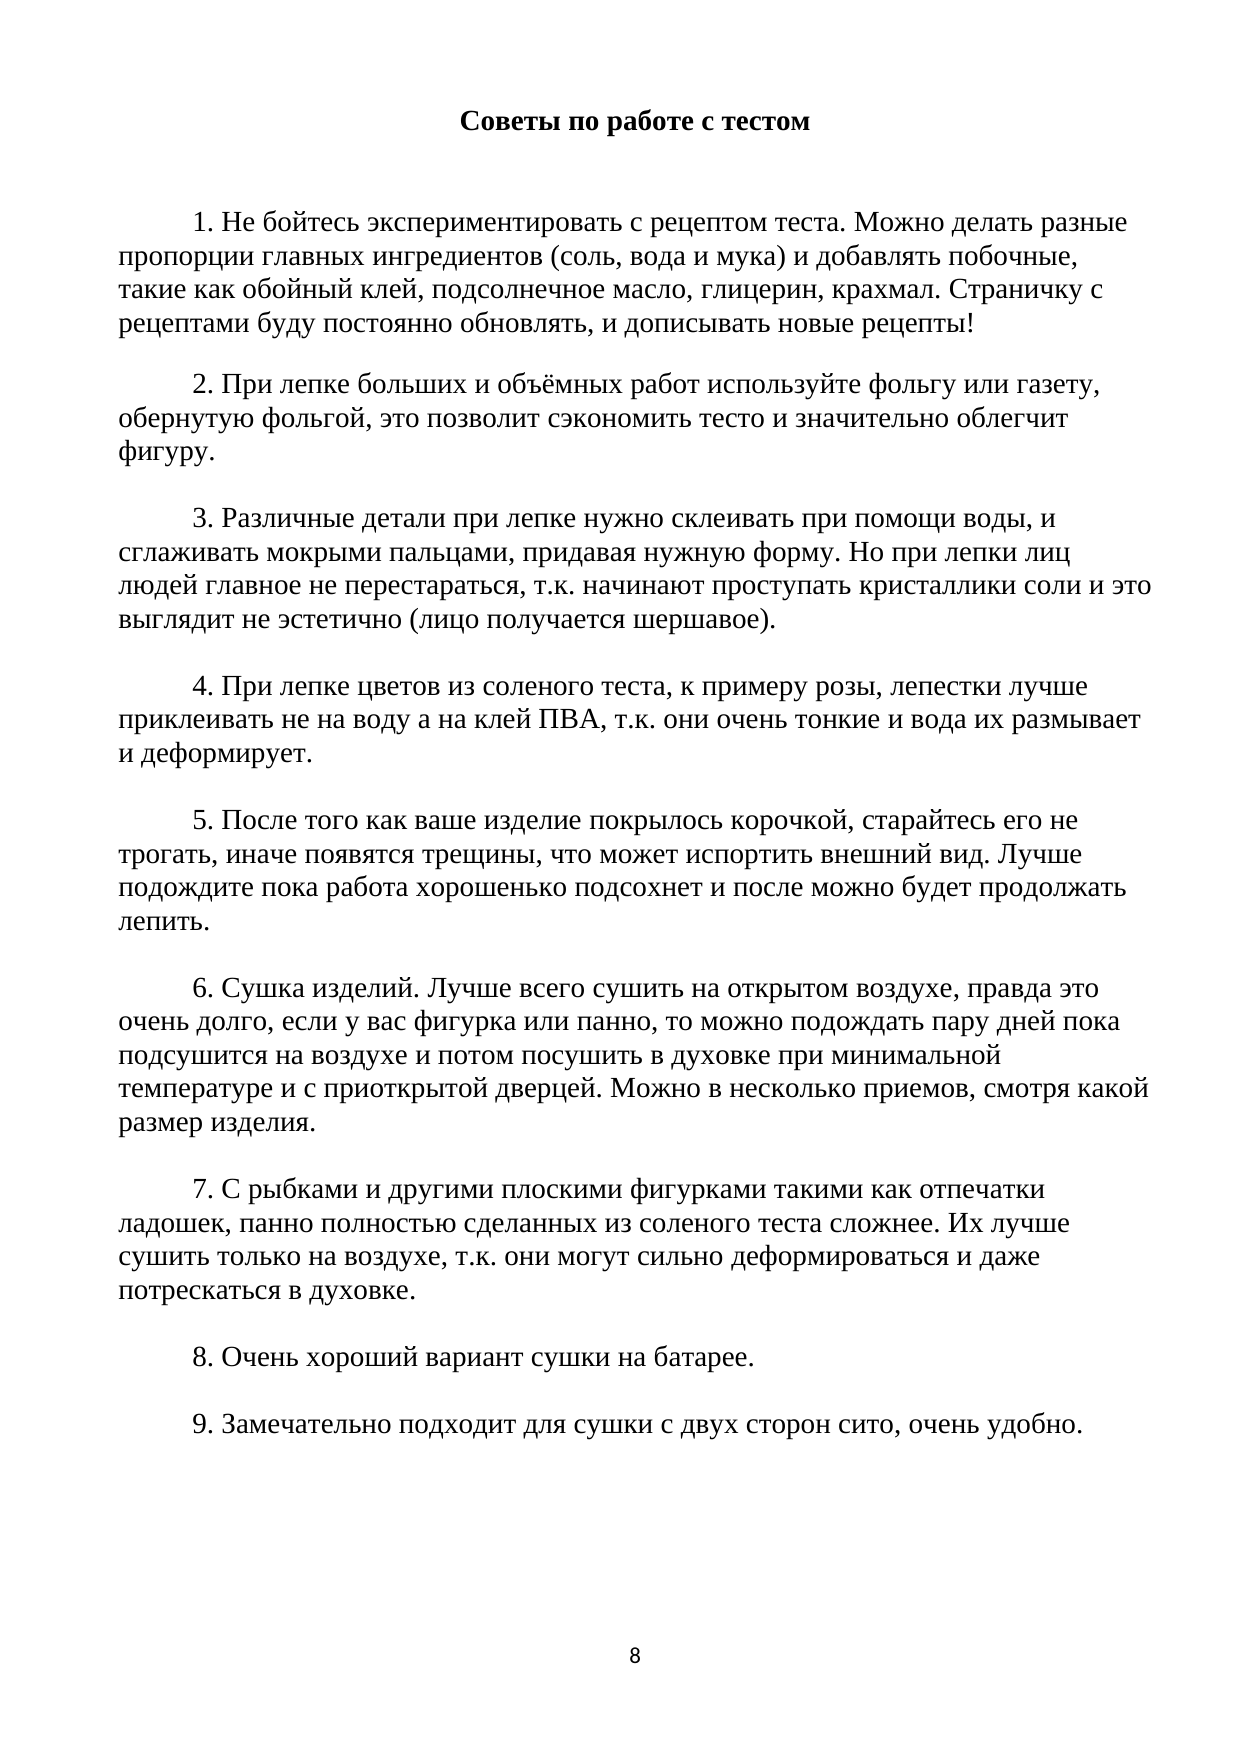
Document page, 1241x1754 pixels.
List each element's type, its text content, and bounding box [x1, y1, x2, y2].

text 6. Сушка изделий. Лучше всего сушить на открытом воздухе, правда это очень долго, если у вас фигурка или панно, то можно подождать пару дней пока подсушится на воздухе и потом посушить в духовке при минимальной температуре и с приоткрытой дверцей. Можно в несколько приемов, смотря какой размер изделия. [118, 970, 1152, 1138]
text 5. После того как ваше изделие покрылось корочкой, старайтесь его не трогать, иначе появятся трещины, что может испортить внешний вид. Лучше подождите пока работа хорошенько подсохнет и после можно будет продолжать лепить. [118, 802, 1152, 936]
text 8. Очень хороший вариант сушки на батарее. [118, 1339, 1152, 1372]
text 3. Различные детали при лепке нужно склеивать при помощи воды, и сглаживать мокрыми пальцами, придавая нужную форму. Но при лепки лиц людей главное не перестараться, т.к. начинают проступать кристаллики соли и это выглядит не эстетично (лицо получается шершавое). [118, 500, 1152, 634]
text 1. Не бойтесь экспериментировать с рецептом теста. Можно делать разные пропорции главных ингредиентов (соль, вода и мука) и добавлять побочные, такие как обойный клей, подсолнечное масло, глицерин, крахмал. Страничку с рецептами буду постоянно обновлять, и дописывать новые рецепты! [118, 204, 1152, 338]
text 9. Замечательно подходит для сушки с двух сторон сито, очень удобно. [118, 1406, 1152, 1439]
text 2. При лепке больших и объёмных работ используйте фольгу или газету, обернутую фольгой, это позволит сэкономить тесто и значительно облегчит фигуру. [118, 366, 1152, 467]
text 7. С рыбками и другими плоскими фигурками такими как отпечатки ладошек, панно полностью сделанных из соленого теста сложнее. Их лучше сушить только на воздухе, т.к. они могут сильно деформироваться и даже потрескаться в духовке. [118, 1171, 1152, 1305]
text 4. При лепке цветов из соленого теста, к примеру розы, лепестки лучше приклеивать не на воду а на клей ПВА, т.к. они очень тонкие и вода их размывает и деформирует. [118, 668, 1152, 769]
text Советы по работе с тестом [118, 103, 1152, 137]
